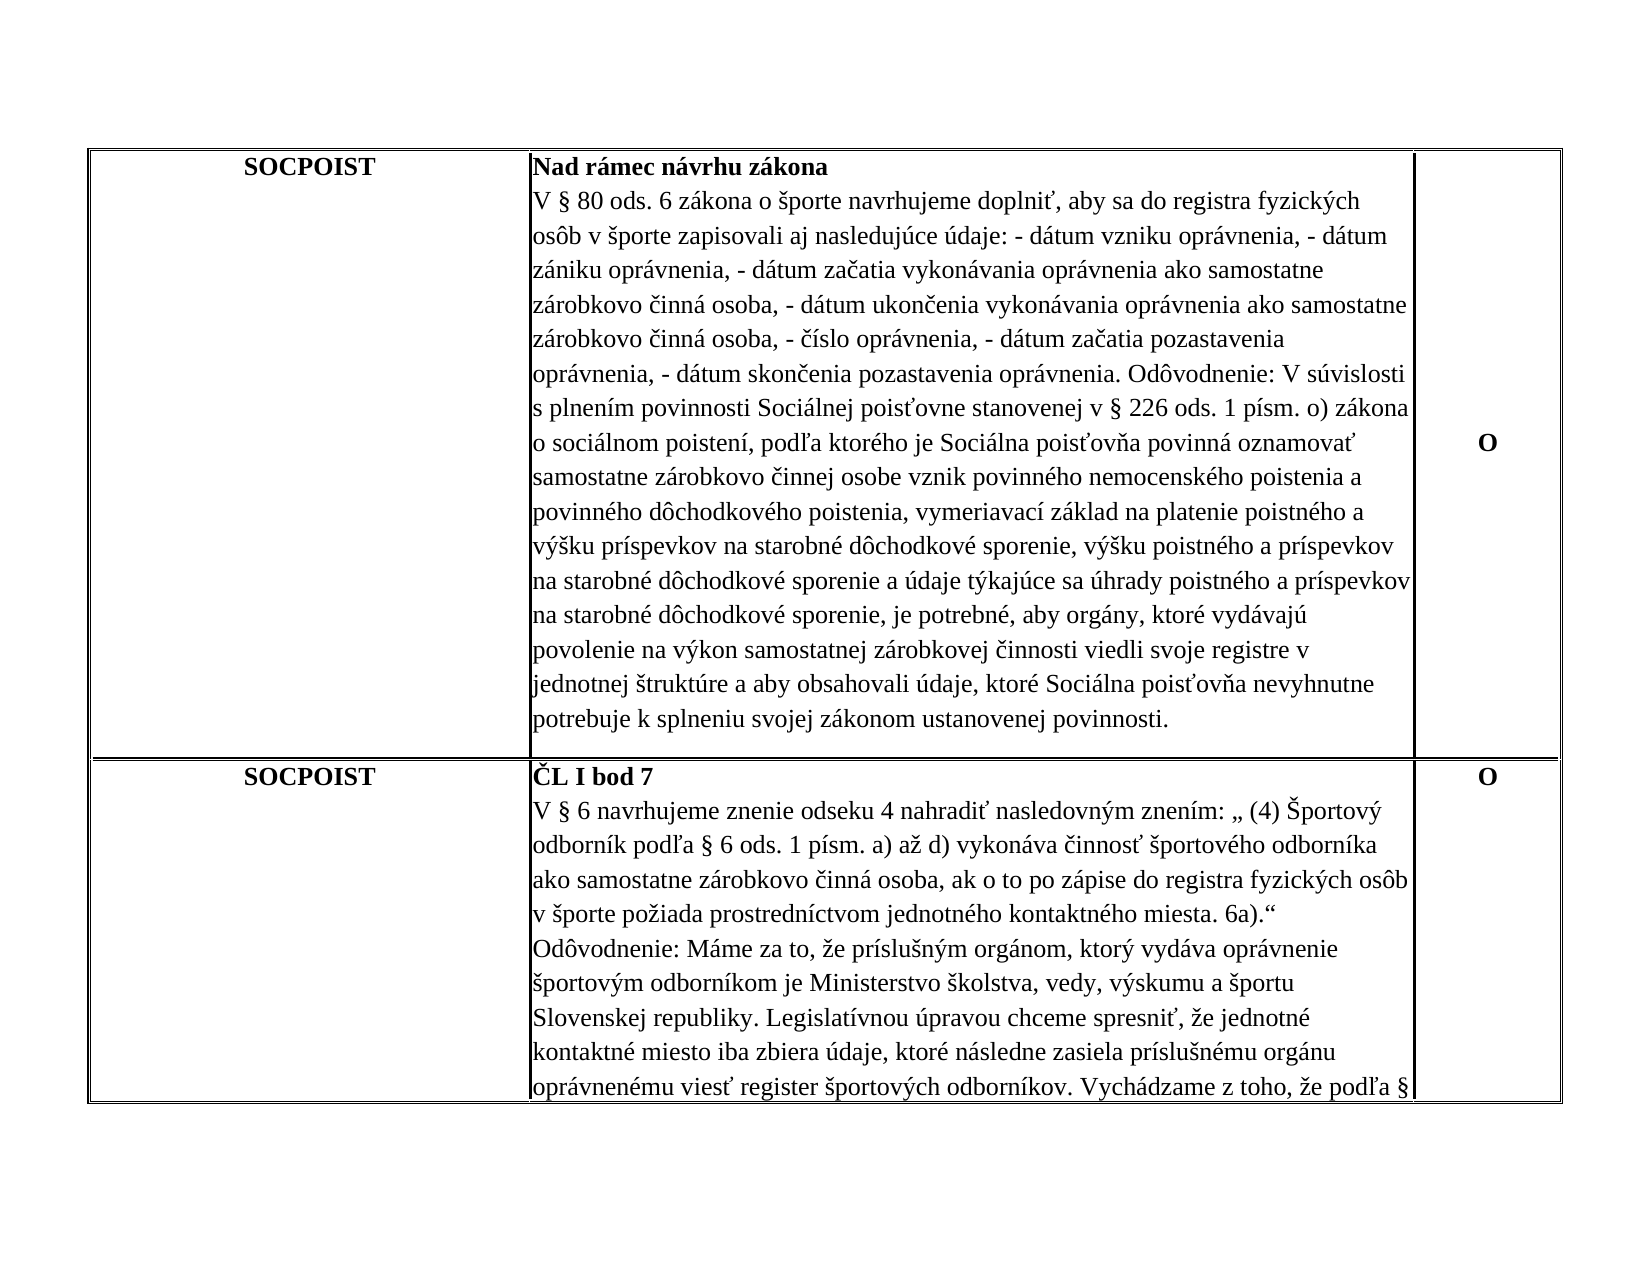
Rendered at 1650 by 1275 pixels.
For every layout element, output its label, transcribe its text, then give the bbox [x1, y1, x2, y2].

table_cell SOCPOIST [91, 757, 530, 1101]
table_cell SOCPOIST [89, 149, 530, 757]
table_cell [530, 761, 1414, 1101]
table_cell Nad rámec návrhu zákona V § 80 ods. 6 zákona o športe navrhujeme doplniť, aby sa do registra fyzických osôb v športe zapisovali aj nasledujúce údaje: - dátum vzniku oprávnenia, - dátum zániku oprávnenia, - dátum začatia vykonávania oprávnenia ako samostatne zárobkovo činná osoba, - dátum ukončenia vykonávania oprávnenia ako samostatne zárobkovo činná osoba, - číslo oprávnenia, - dátum začatia pozastavenia oprávnenia, - dátum skončenia pozastavenia oprávnenia. Odôvodnenie: V súvislosti s plnením povinnosti Sociálnej poisťovne stanovenej v § 226 ods. 1 písm. o) zákona o sociálnom poistení, podľa ktorého je Sociálna poisťovňa povinná oznamovať samostatne zárobkovo činnej osobe vznik povinného nemocenského poistenia a povinného dôchodkového poistenia, vymeriavací základ na platenie poistného a výšku príspevkov na starobné dôchodkové sporenie, výšku poistného a príspevkov na starobné dôchodkové sporenie a údaje týkajúce sa úhrady poistného a príspevkov na starobné dôchodkové sporenie, je potrebné, aby orgány, ktoré vydávajú povolenie na výkon samostatnej zárobkovej činnosti viedli svoje registre v jednotnej štruktúre a aby obsahovali údaje, ktoré Sociálna poisťovňa nevyhnutne potrebuje k splneniu svojej zákonom ustanovenej povinnosti. [530, 149, 1414, 757]
table_cell O [1414, 151, 1560, 757]
table_cell O [1414, 757, 1560, 1101]
